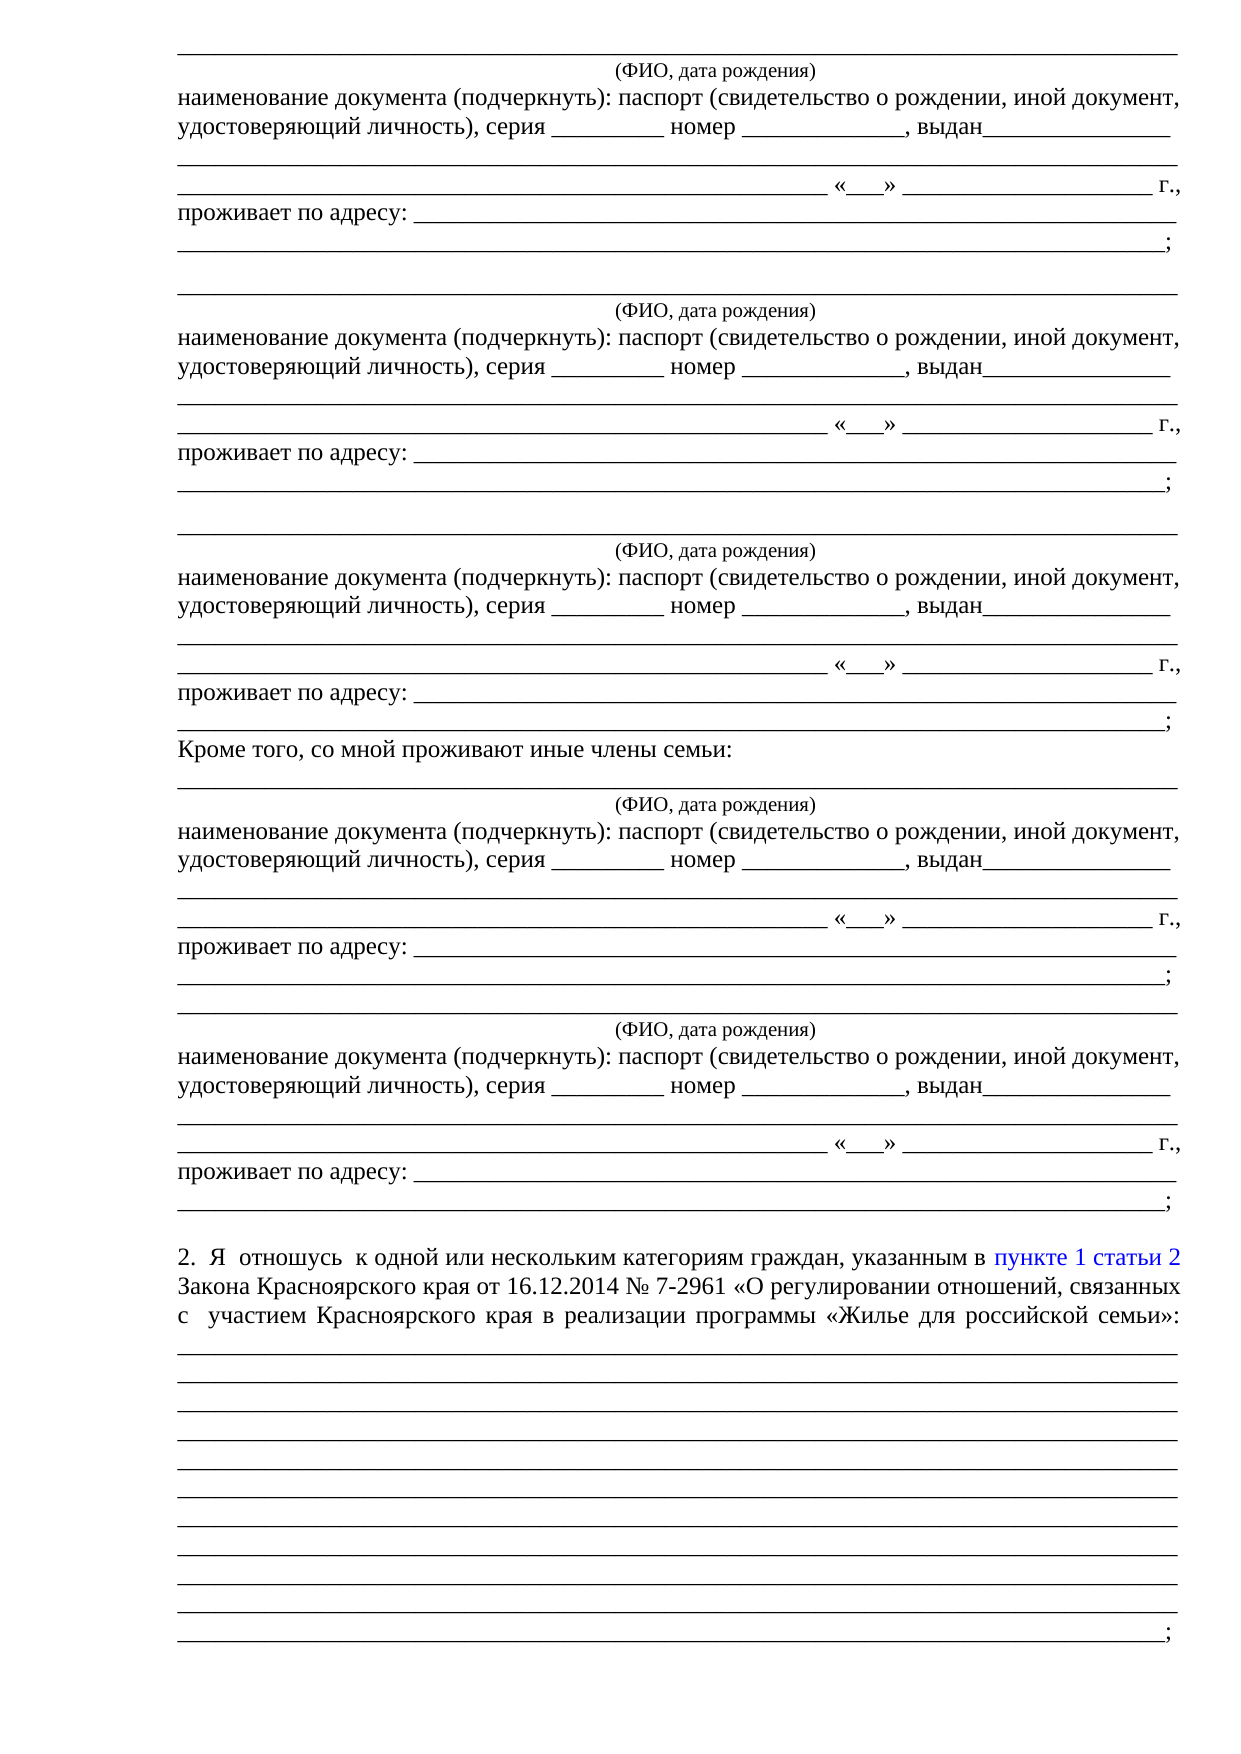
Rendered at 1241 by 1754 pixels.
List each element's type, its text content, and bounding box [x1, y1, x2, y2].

text 2. Я отношусь к одной или нескольким категориям граждан, указанным в пункте 1 статьи 2 Закона Красноярского края от 16.12.2014 № 7-2961 «О регулировании отношений, связанных с участием Красноярского края в реализации программы «Жилье для российской семьи»: _______________________________________________________________________________________________________________________________________________________________________________________________________________________________________________________________________________________________________________________________________________________________________________________________________________________________________________________________________________________________________________________________________________________________________________________________________________________________________________________________________________________________________________________________________________________________________________________________________________________________________________________________________________________________________________; [177, 1242, 1181, 1645]
text проживает по адресу: _____________________________________________________________ [177, 437, 1181, 466]
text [177, 82, 1181, 197]
text ________________________________________________________________________________ [177, 988, 1181, 1017]
text проживает по адресу: _____________________________________________________________ [177, 1156, 1181, 1185]
text (ФИО, дата рождения) [177, 58, 1181, 82]
text _______________________________________________________________________________; [177, 466, 1181, 494]
text (ФИО, дата рождения) [177, 538, 1181, 562]
text (ФИО, дата рождения) [177, 298, 1181, 322]
text _______________________________________________________________________________; [177, 1185, 1181, 1214]
text Кроме того, со мной проживают иные члены семьи: [177, 734, 1181, 763]
text проживает по адресу: _____________________________________________________________ [177, 677, 1181, 706]
text ________________________________________________________________________________ [177, 763, 1181, 792]
text (ФИО, дата рождения) [177, 1017, 1181, 1041]
text _______________________________________________________________________________; [177, 959, 1181, 988]
text проживает по адресу: _____________________________________________________________ [177, 197, 1181, 226]
text ________________________________________________________________________________ [177, 29, 1181, 58]
text ________________________________________________________________________________ [177, 509, 1181, 538]
text _______________________________________________________________________________; [177, 706, 1181, 734]
text (ФИО, дата рождения) [177, 792, 1181, 816]
text проживает по адресу: _____________________________________________________________ [177, 931, 1181, 959]
text ________________________________________________________________________________ [177, 269, 1181, 298]
text _______________________________________________________________________________; [177, 226, 1181, 255]
